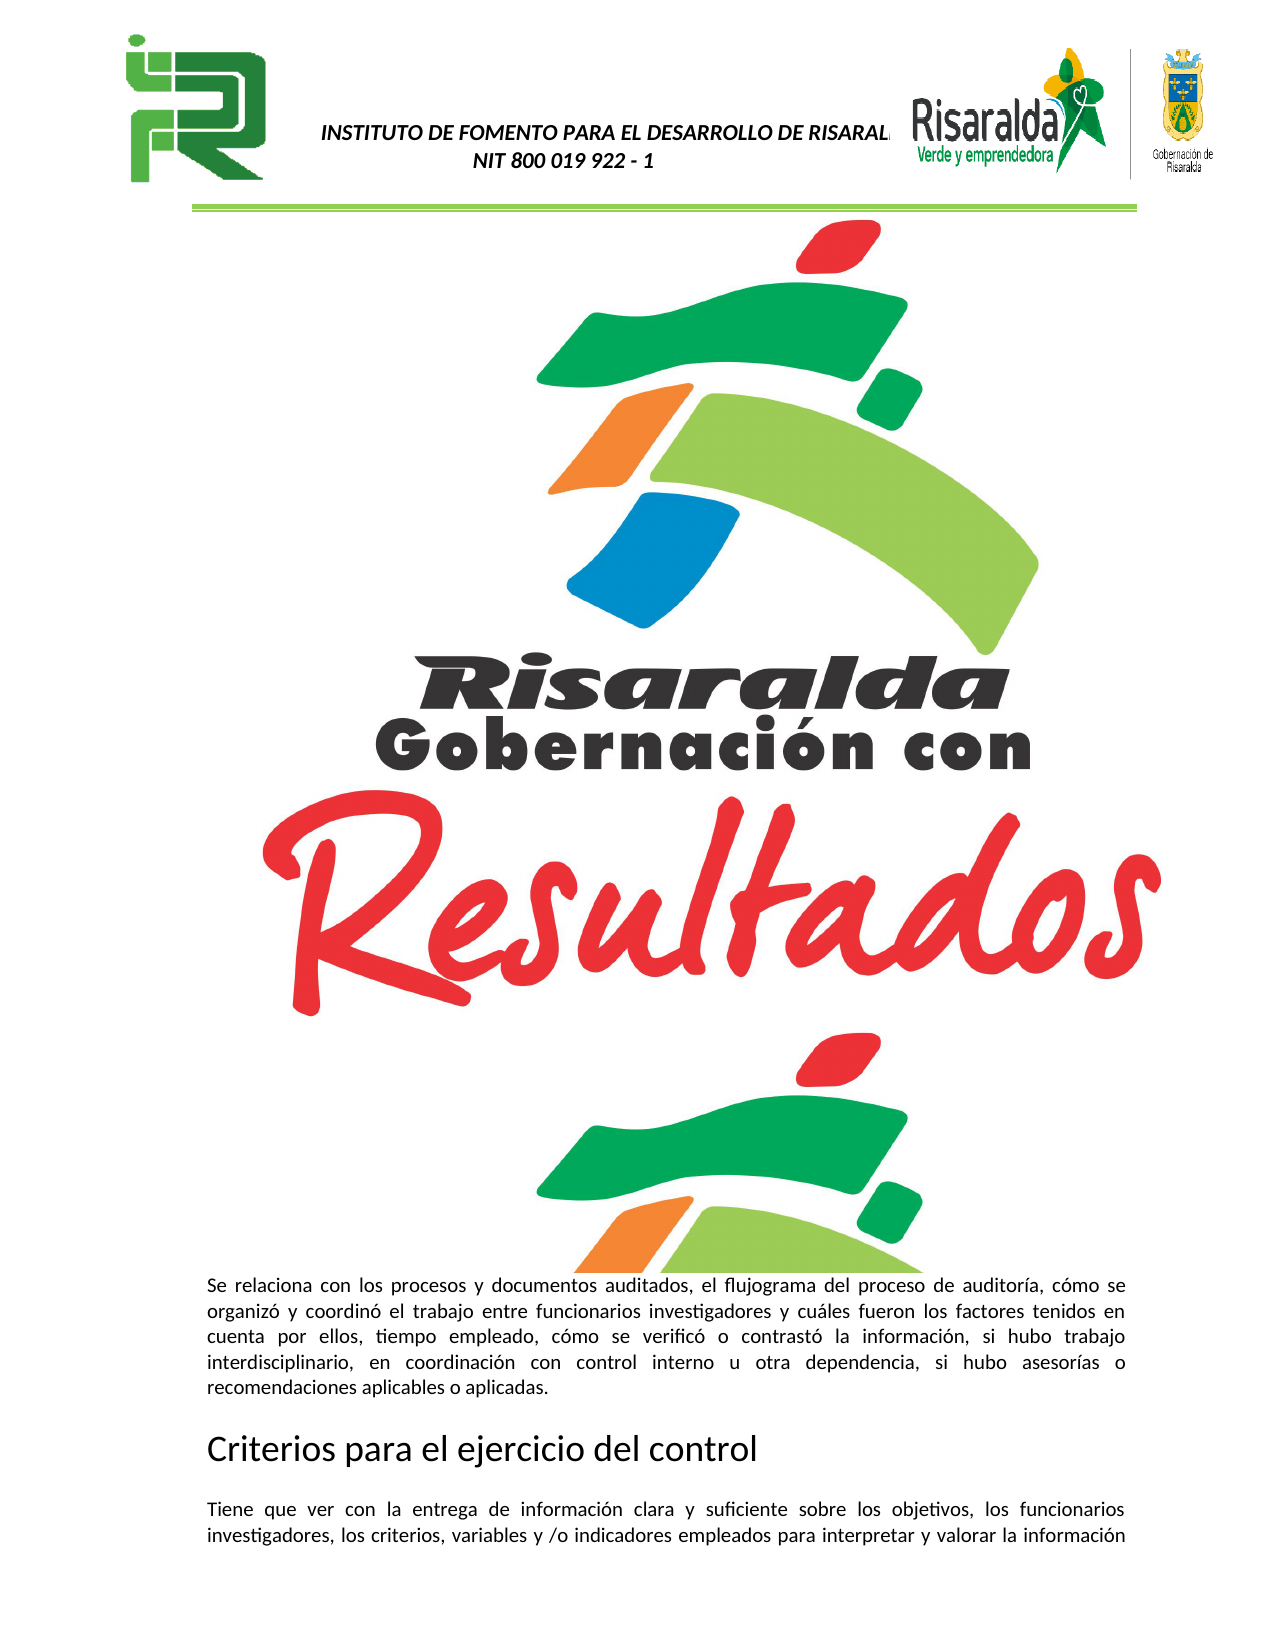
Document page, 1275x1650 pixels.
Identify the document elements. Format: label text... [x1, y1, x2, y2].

list Criterios para el ejercicio del control [207, 1425, 1127, 1471]
list Tiene que ver con la entrega de información clara y suficiente sobre los objetivos, los funcionarios investigadores, los criterios, variables y /o indicadores empleados para interpretar y valorar la información interna. Igualmente, tiene que ver con la entrega de los resultados de la auditoria, si fueron aceptados, discutidos, si generaron controversia (en qué aspectos y por qué), o si no se dieron a conocer. [207, 1496, 1127, 1547]
picture [251, 212, 1173, 1273]
picture [118, 31, 269, 185]
list Se relaciona con los procesos y documentos auditados, el flujograma del proceso de auditoría, cómo se organizó y coordinó el trabajo entre funcionarios investigadores y cuáles fueron los factores tenidos en cuenta por ellos, tiempo empleado, cómo se verificó o contrastó la información, si hubo trabajo interdisciplinario, en coordinación con control interno u otra dependencia, si hubo asesorías o recomendaciones aplicables o aplicadas. [207, 1273, 1127, 1400]
picture [889, 31, 1032, 194]
